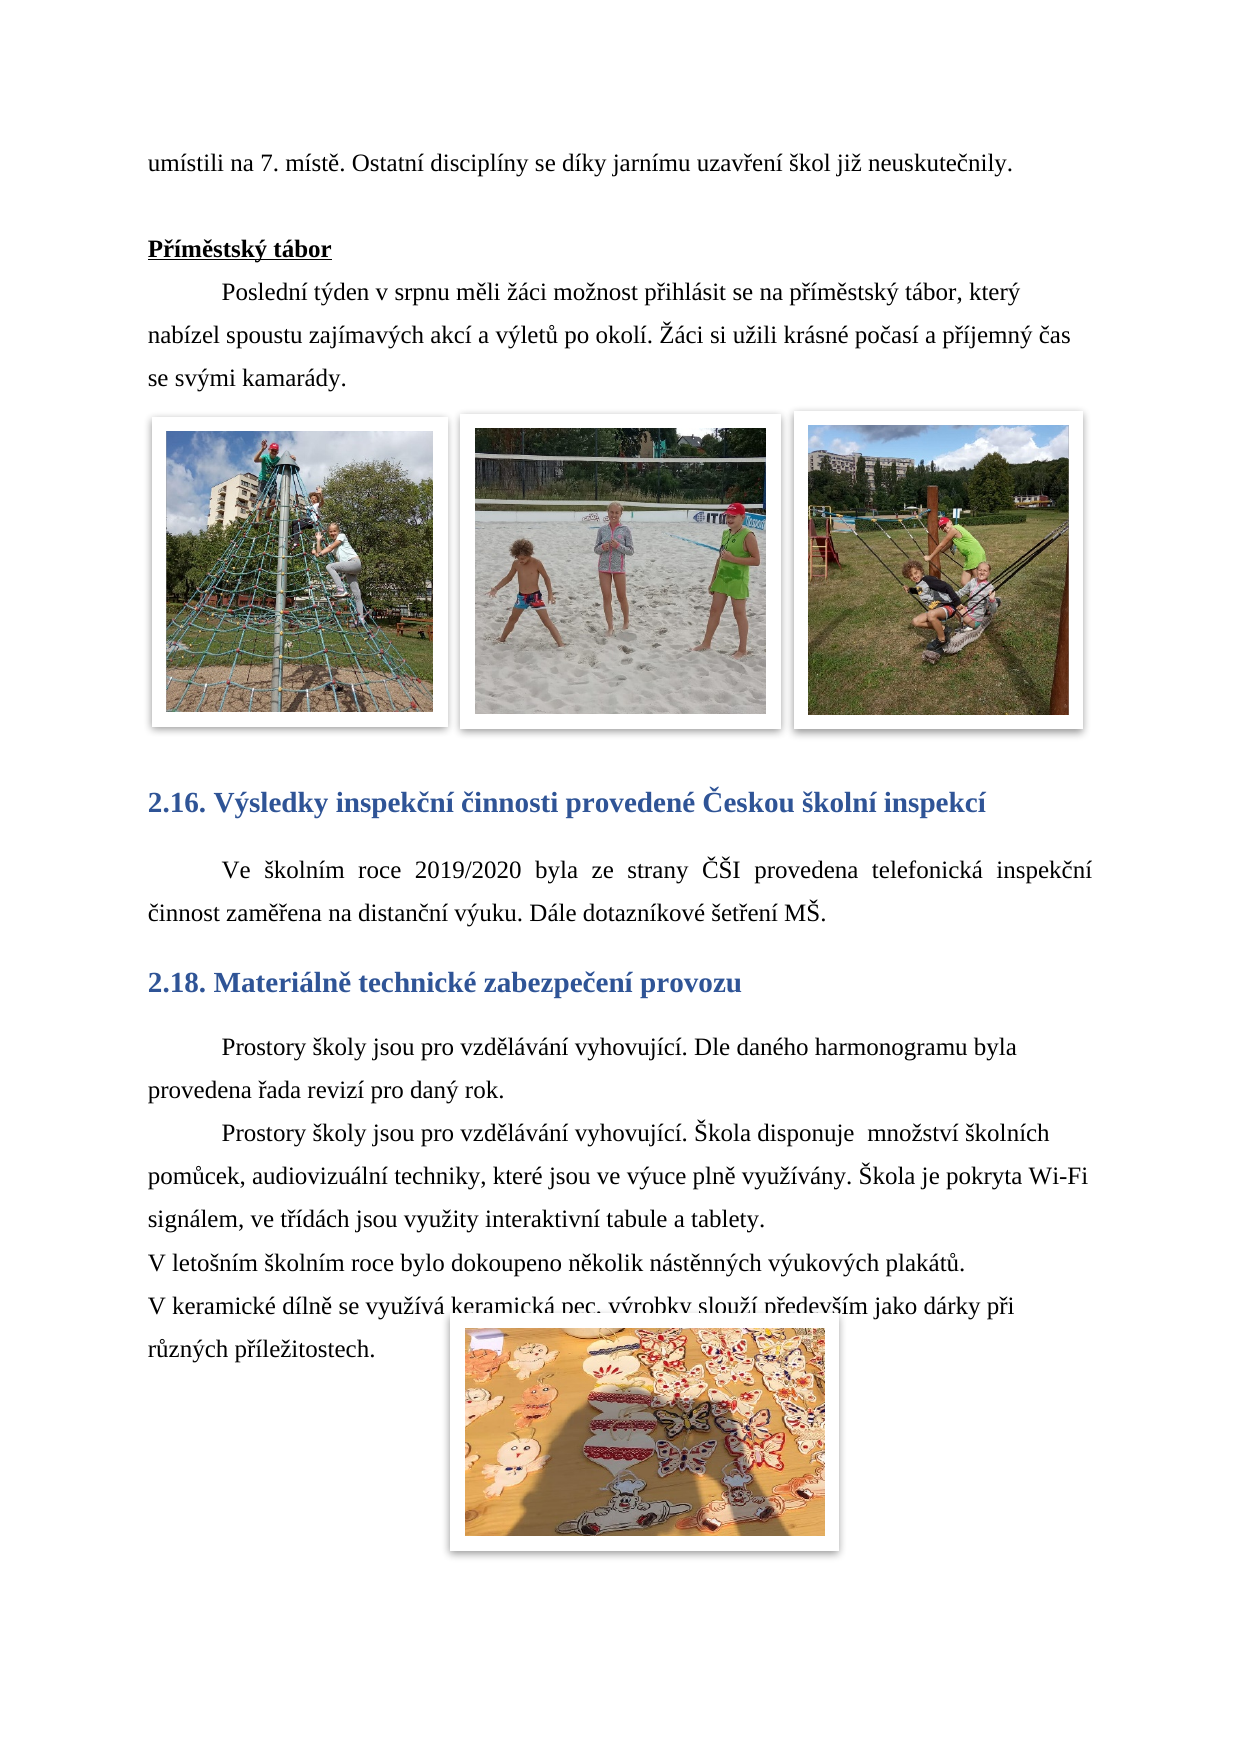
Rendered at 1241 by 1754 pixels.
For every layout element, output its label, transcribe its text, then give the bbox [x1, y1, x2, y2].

text 2.16. Výsledky inspekční činnosti provedené Českou školní inspekcí [148, 785, 1093, 819]
text V letošním školním roce bylo dokoupeno několik nástěnných výukových plakátů. [148, 1248, 1093, 1276]
text 2.18. Materiálně technické zabezpečení provozu [148, 965, 1093, 998]
picture [475, 428, 766, 714]
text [148, 148, 1093, 176]
text Příměstský tábor [148, 234, 1093, 263]
picture [465, 1328, 825, 1536]
picture [808, 425, 1069, 715]
picture [166, 431, 433, 712]
text Prostory školy jsou pro vzdělávání vyhovující. Škola disponuje množství školních pomůcek, audiovizuální techniky, které jsou ve výuce plně využívány. Škola je pokryta Wi-Fi signálem, ve třídách jsou využity interaktivní tabule a tablety. [148, 1118, 1093, 1233]
text V keramické dílně se využívá keramická pec, výrobky slouží především jako dárky při různých příležitostech. [148, 1291, 1093, 1363]
text Ve školním roce 2019/2020 byla ze strany ČŠI provedena telefonická inspekční činnost zaměřena na distanční výuku. Dále dotazníkové šetření MŠ. [148, 855, 1093, 927]
text Poslední týden v srpnu měli žáci možnost přihlásit se na příměstský tábor, který nabízel spoustu zajímavých akcí a výletů po okolí. Žáci si užili krásné počasí a příjemný čas se svými kamarády. [148, 277, 1093, 392]
text Prostory školy jsou pro vzdělávání vyhovující. Dle daného harmonogramu byla provedena řada revizí pro daný rok. [148, 1032, 1093, 1104]
